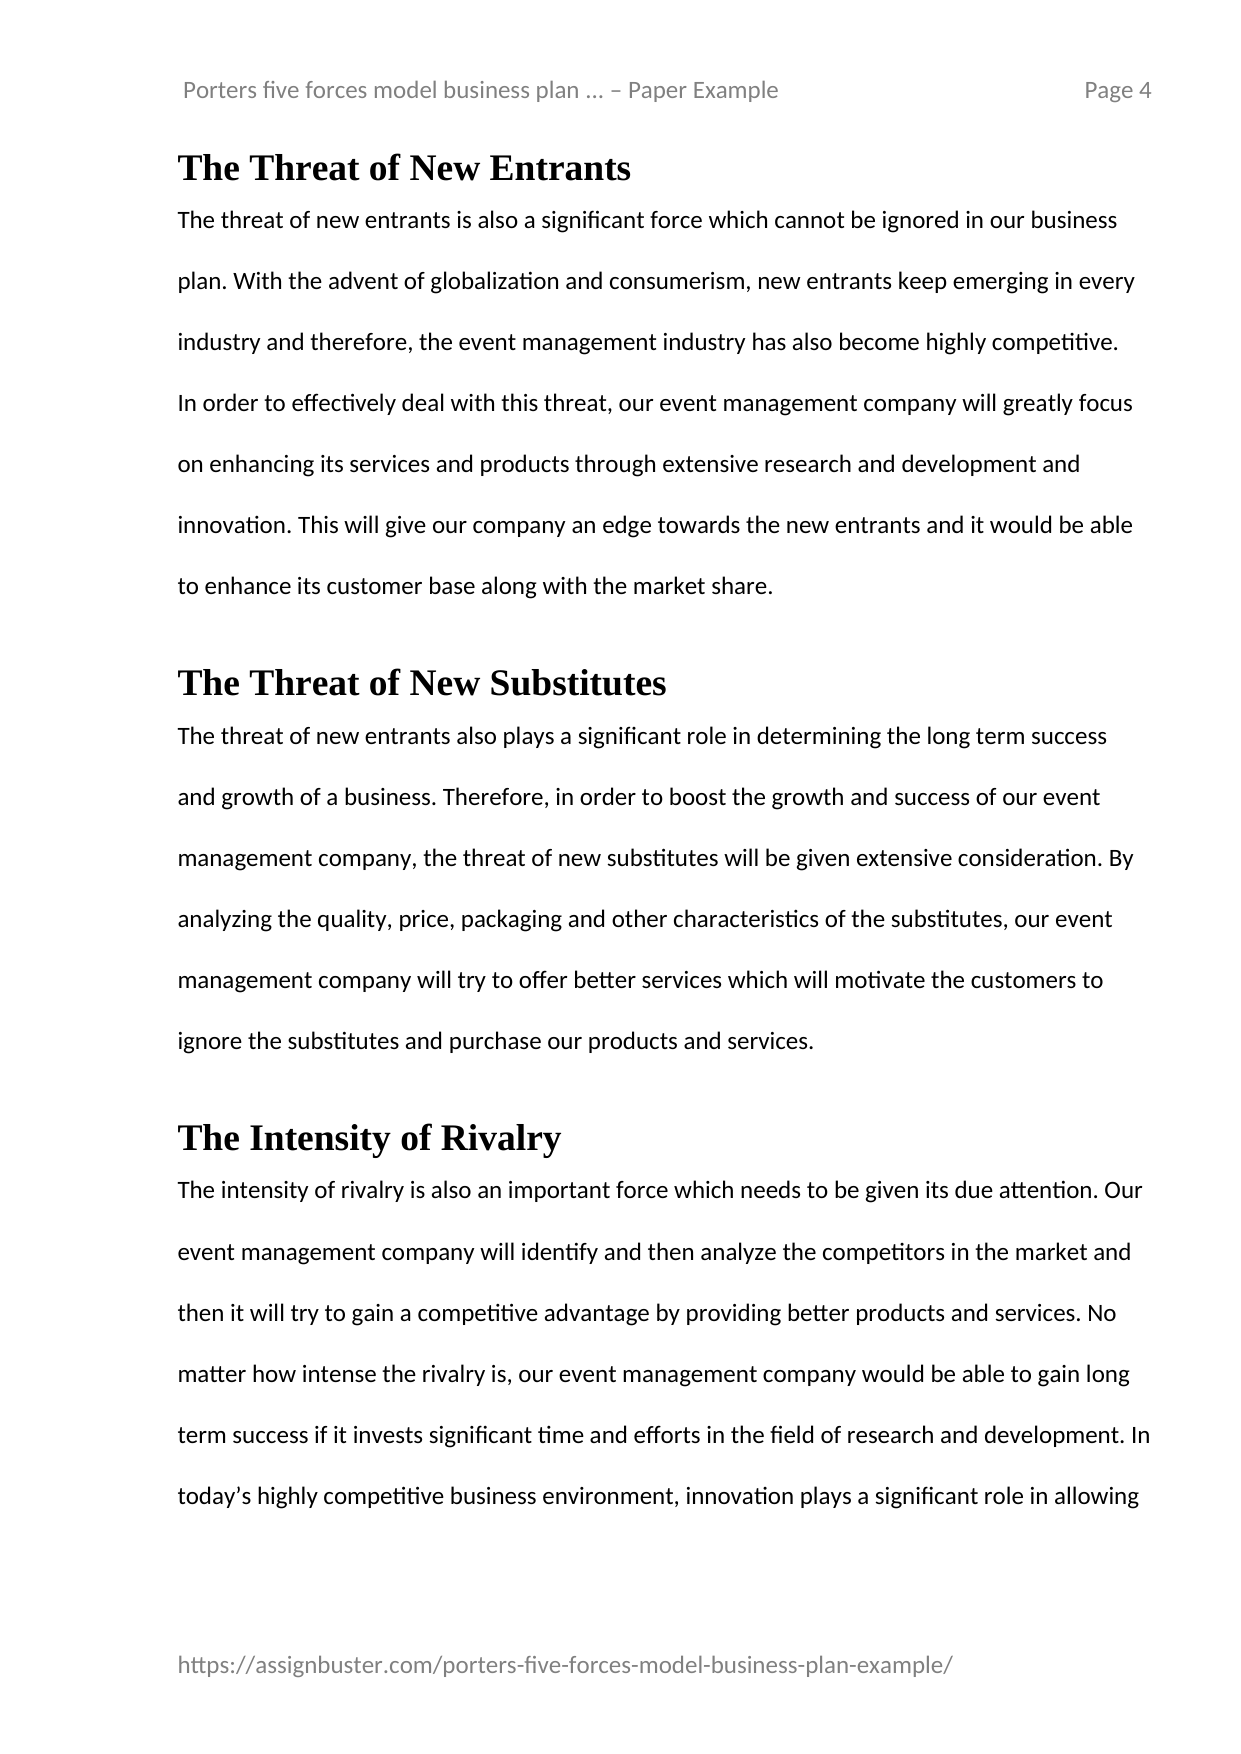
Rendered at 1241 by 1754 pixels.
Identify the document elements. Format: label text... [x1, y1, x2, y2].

text The threat of new entrants also plays a significant role in determining the long term success and growth of a business. Therefore, in order to boost the growth and success of our event management company, the threat of new substitutes will be given extensive consideration. By analyzing the quality, price, packaging and other characteristics of the substitutes, our event management company will try to offer better services which will motivate the customers to ignore the substitutes and purchase our products and services. [177, 720, 1152, 1056]
subtitle The Threat of New Entrants [177, 145, 1152, 188]
subtitle The Intensity of Rivalry [177, 1116, 1152, 1159]
text The threat of new entrants is also a significant force which cannot be ignored in our business plan. With the advent of globalization and consumerism, new entrants keep emerging in every industry and therefore, the event management industry has also become highly competitive. In order to effectively deal with this threat, our event management company will greatly focus on enhancing its services and products through extensive research and development and innovation. This will give our company an edge towards the new entrants and it would be able to enhance its customer base along with the market share. [177, 204, 1152, 601]
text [177, 1175, 1152, 1510]
subtitle The Threat of New Substitutes [177, 661, 1152, 704]
